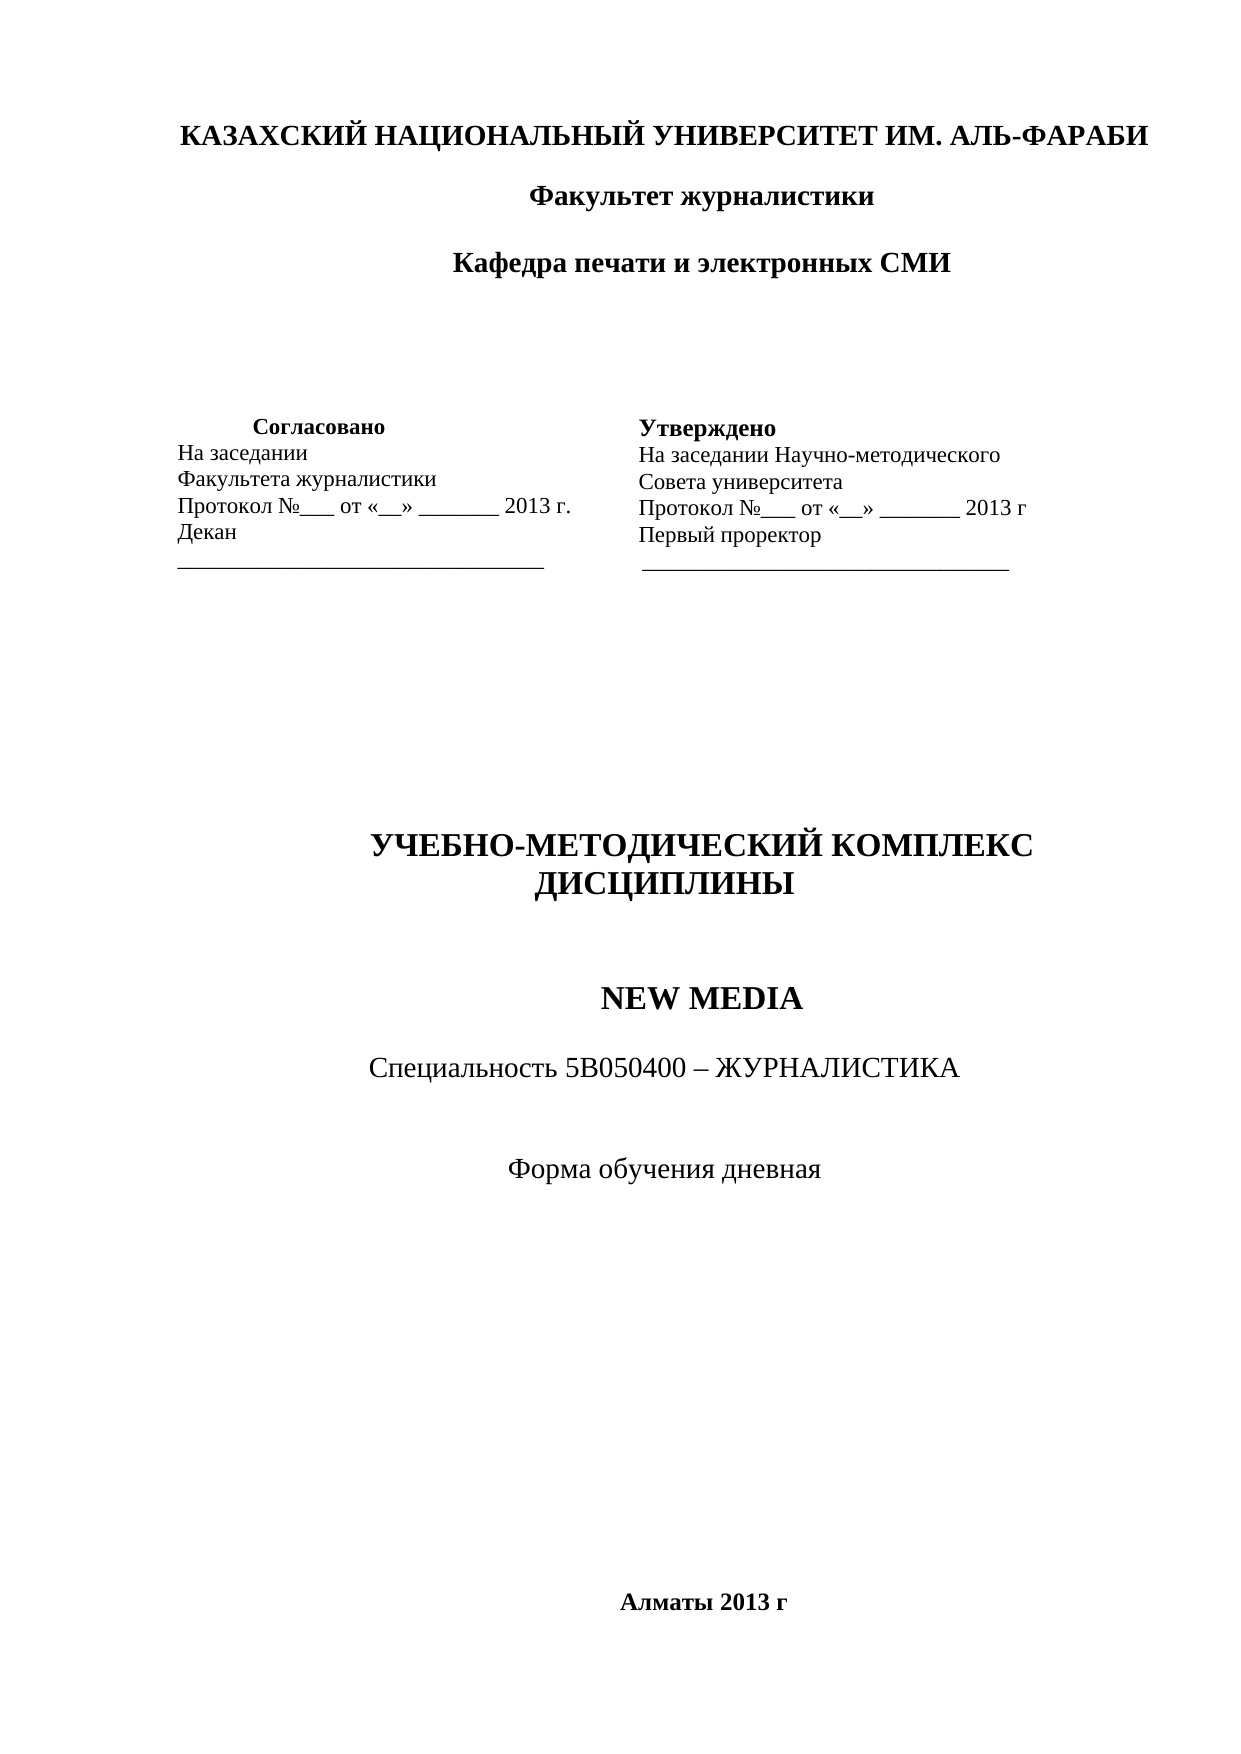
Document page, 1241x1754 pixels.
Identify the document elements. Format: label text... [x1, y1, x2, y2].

text Специальность 5В050400 – ЖУРНАЛИСТИКА [177, 1050, 1152, 1084]
text Кафедра печати и электронных СМИ [177, 245, 1152, 279]
table_header Согласовано На заседании Факультета журналистики Протокол №___ от «__» _______ 2013 г. Декан ________________________________ [166, 413, 627, 672]
subtitle КАЗАХСКИЙ НАЦИОНАЛЬНЫЙ УНИВЕРСИТЕТ ИМ. АЛЬ-ФАРАБИ [177, 118, 1152, 152]
text Форма обучения дневная [177, 1151, 1152, 1184]
text Факультет журналистики [177, 178, 1152, 212]
subtitle УЧЕБНО-МЕТОДИЧЕСКИЙ КОМПЛЕКС ДИСЦИПЛИНЫ [177, 825, 1152, 902]
text Алматы 2013 г [207, 1587, 1152, 1616]
subtitle NEW MEDIA [177, 978, 1152, 1017]
table_header Утверждено На заседании Научно-методического Совета университета Протокол №___ от «__» _______ 2013 г Первый проректор ________________________________ [627, 413, 1133, 672]
